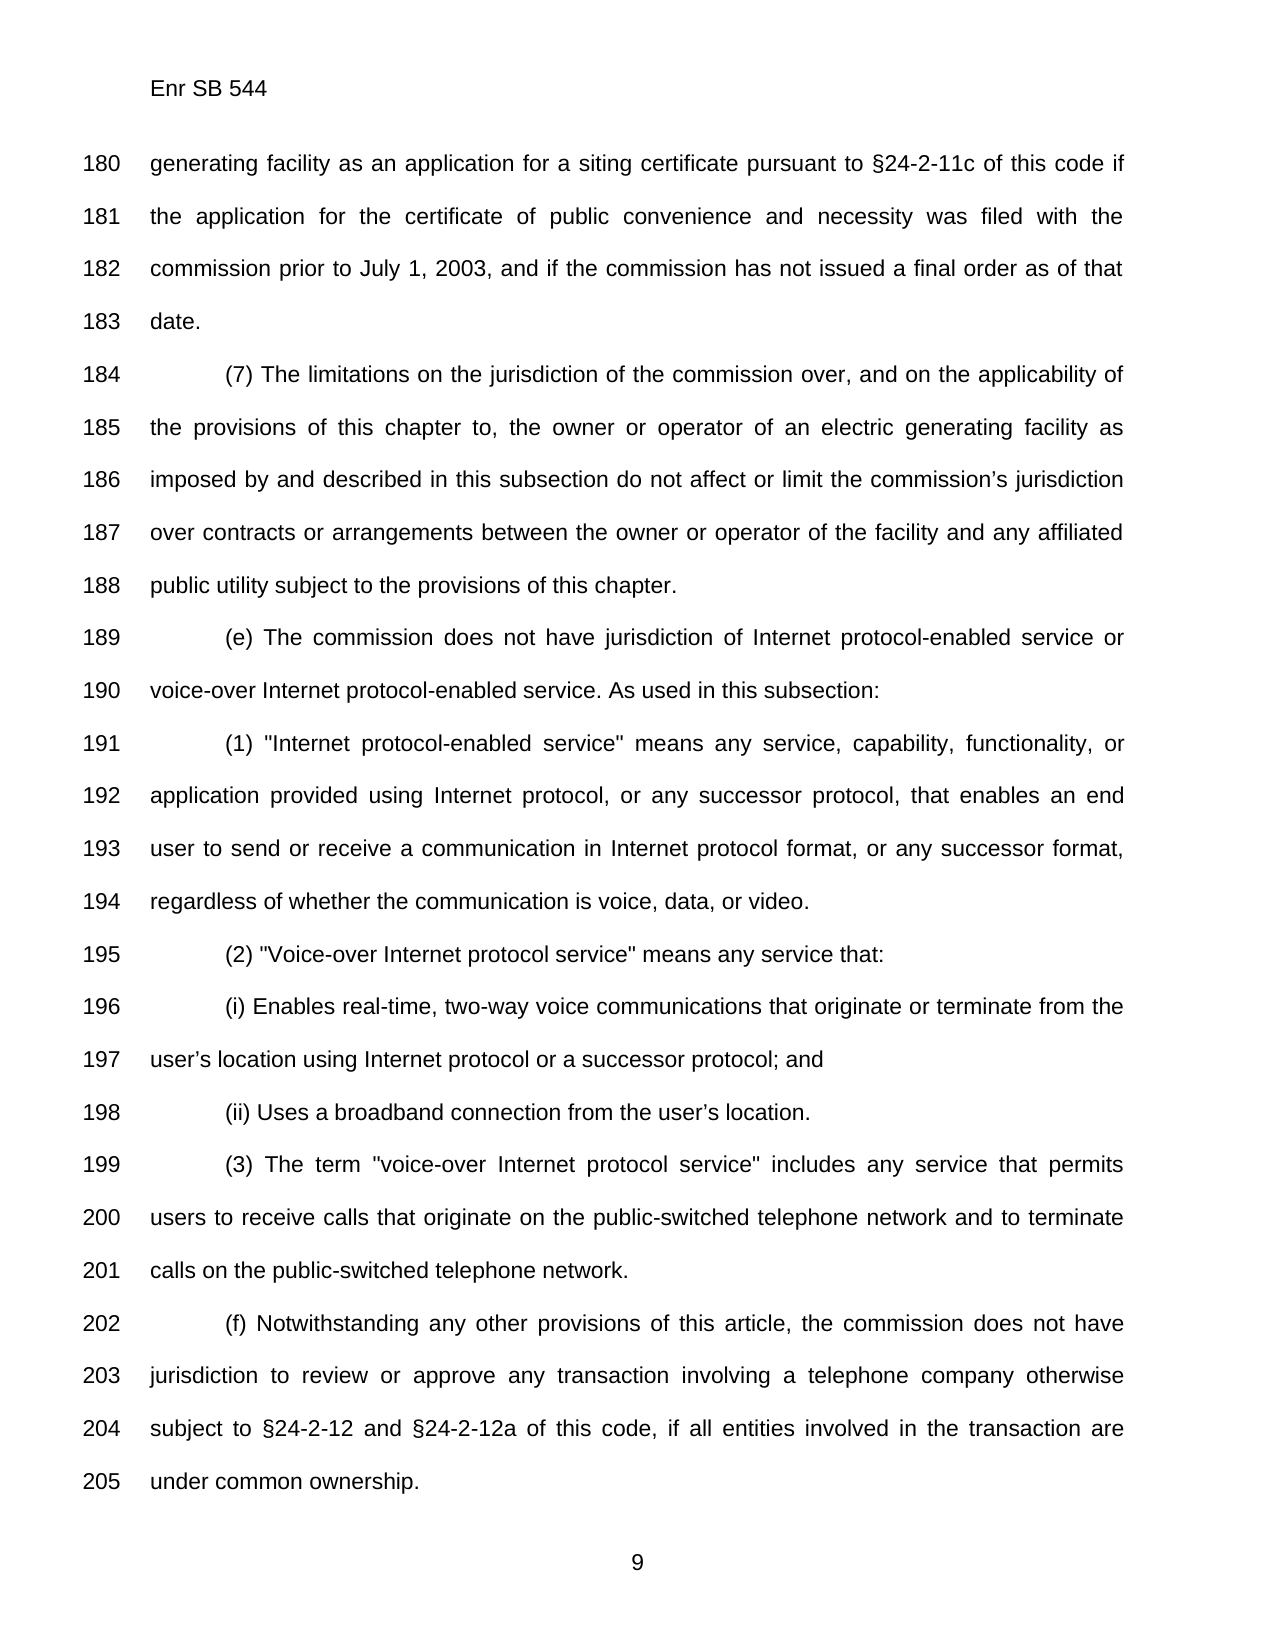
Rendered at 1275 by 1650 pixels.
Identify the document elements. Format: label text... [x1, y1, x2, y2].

text (1) "Internet protocol-enabled service" means any service, capability, functionality, or application provided using Internet protocol, or any successor protocol, that enables an end user to send or receive a communication in Internet protocol format, or any successor format, regardless of whether the communication is voice, data, or video. [150, 730, 1125, 914]
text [150, 150, 1125, 334]
text (2) "Voice-over Internet protocol service" means any service that: [150, 941, 1125, 967]
text (i) Enables real-time, two-way voice communications that originate or terminate from the user’s location using Internet protocol or a successor protocol; and [150, 993, 1125, 1072]
text (3) The term "voice-over Internet protocol service" includes any service that permits users to receive calls that originate on the public-switched telephone network and to terminate calls on the public-switched telephone network. [150, 1151, 1125, 1283]
text (e) The commission does not have jurisdiction of Internet protocol-enabled service or voice-over Internet protocol-enabled service. As used in this subsection: [150, 624, 1125, 703]
text (7) The limitations on the jurisdiction of the commission over, and on the applicability of the provisions of this chapter to, the owner or operator of an electric generating facility as imposed by and described in this subsection do not affect or limit the commission’s jurisdiction over contracts or arrangements between the owner or operator of the facility and any affiliated public utility subject to the provisions of this chapter. [150, 361, 1125, 598]
text (ii) Uses a broadband connection from the user’s location. [150, 1099, 1125, 1125]
text (f) Notwithstanding any other provisions of this article, the commission does not have jurisdiction to review or approve any transaction involving a telephone company otherwise subject to §24-2-12 and §24-2-12a of this code, if all entities involved in the transaction are under common ownership. [150, 1309, 1125, 1494]
